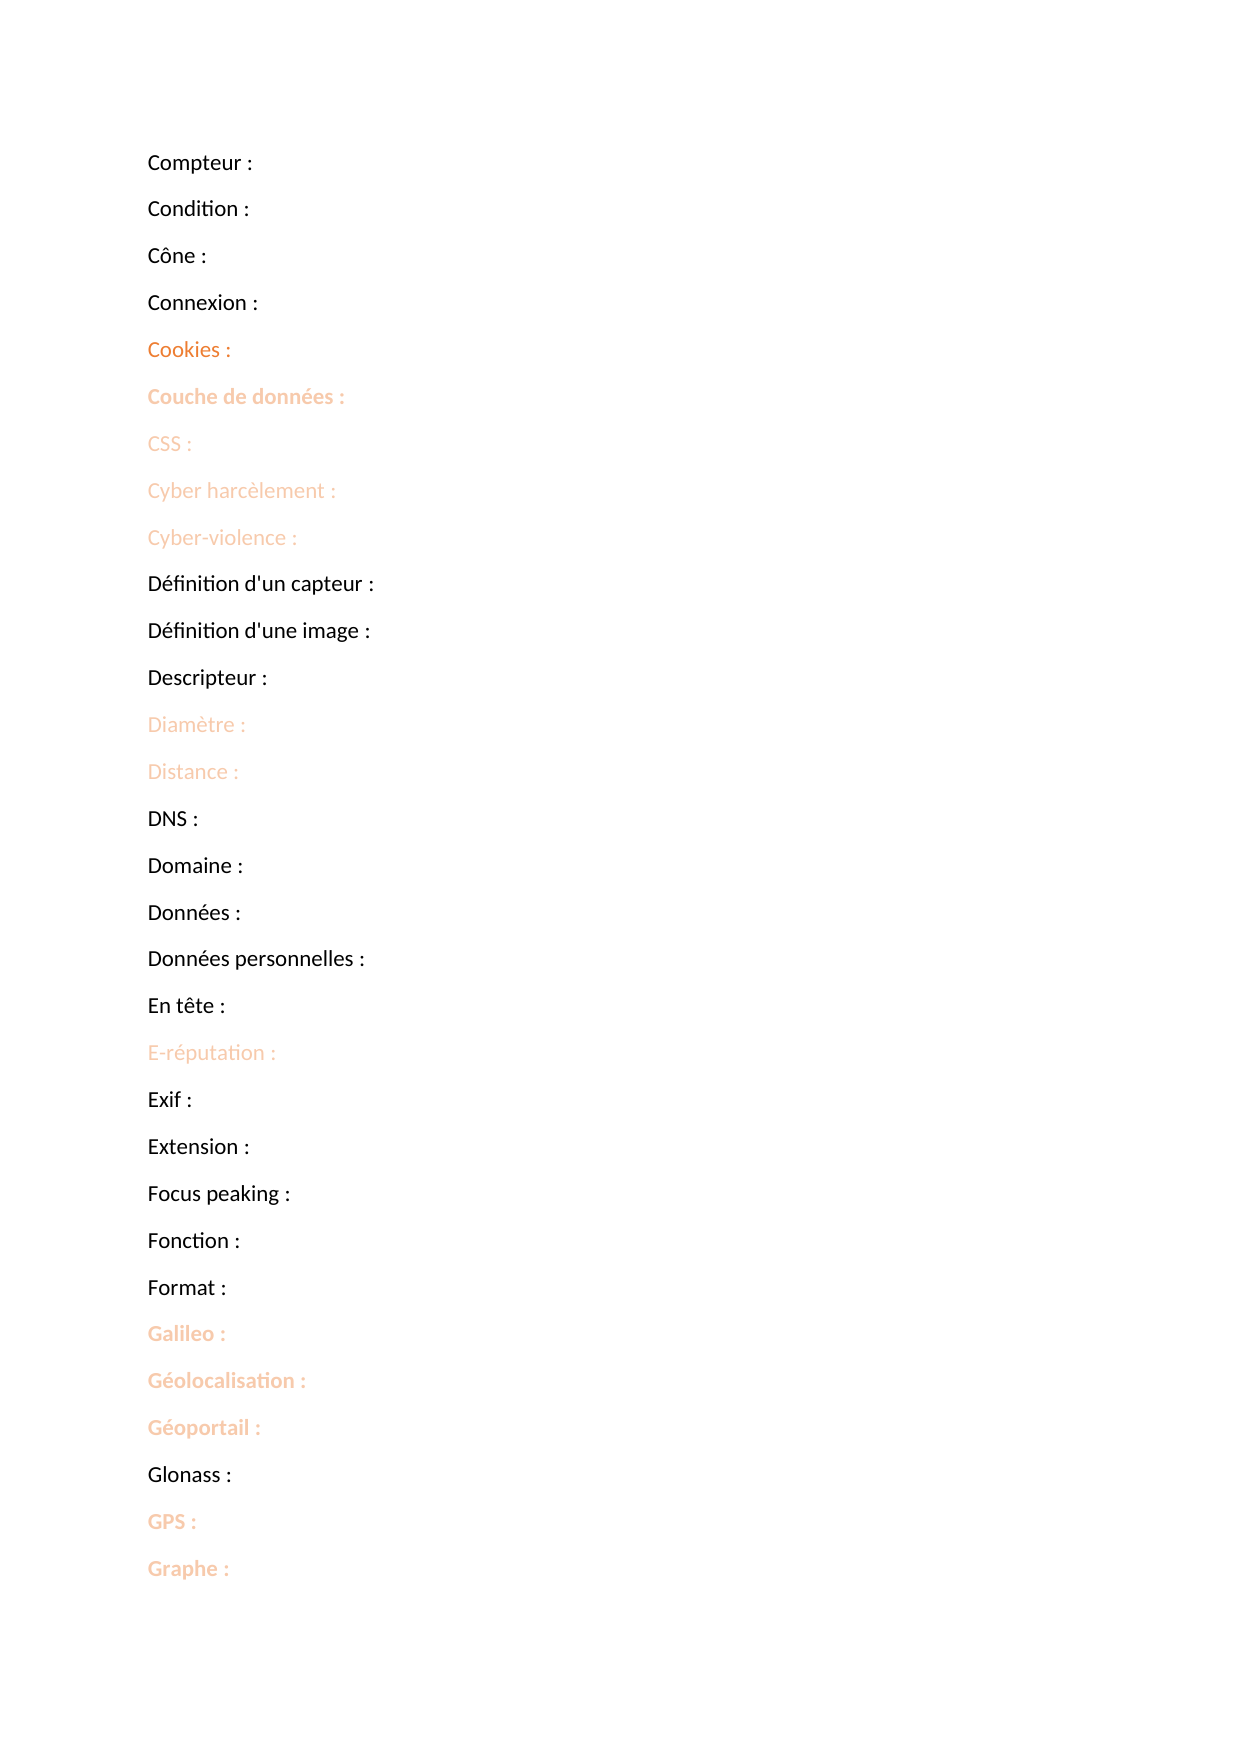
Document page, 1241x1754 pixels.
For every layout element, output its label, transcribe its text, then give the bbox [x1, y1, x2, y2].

text Cyber harcèlement : [148, 476, 1093, 504]
text Cookies : [148, 335, 1093, 363]
text Format : [148, 1273, 1093, 1301]
text Connexion : [148, 288, 1093, 316]
text DNS : [148, 804, 1093, 832]
text Extension : [148, 1132, 1093, 1160]
text Géolocalisation : [148, 1366, 1093, 1394]
text GPS : [148, 1507, 1093, 1535]
text Condition : [148, 194, 1093, 222]
text Diamètre : [148, 710, 1093, 738]
text Définition d'un capteur : [148, 569, 1093, 597]
text Données : [148, 898, 1093, 926]
text Graphe : [148, 1554, 1093, 1582]
text CSS : [148, 429, 1093, 457]
text Galileo : [148, 1319, 1093, 1347]
text En tête : [148, 991, 1093, 1019]
text Cyber-violence : [148, 523, 1093, 551]
text Exif : [148, 1085, 1093, 1113]
text Couche de données : [148, 382, 1093, 410]
text Domaine : [148, 851, 1093, 879]
text Géoportail : [148, 1413, 1093, 1441]
text E-réputation : [148, 1038, 1093, 1066]
text Données personnelles : [148, 944, 1093, 972]
text Compteur : [148, 148, 1093, 176]
text Cône : [148, 241, 1093, 269]
text Fonction : [148, 1226, 1093, 1254]
text Glonass : [148, 1460, 1093, 1488]
text Focus peaking : [148, 1179, 1093, 1207]
text Définition d'une image : [148, 616, 1093, 644]
text Distance : [148, 757, 1093, 785]
text Descripteur : [148, 663, 1093, 691]
